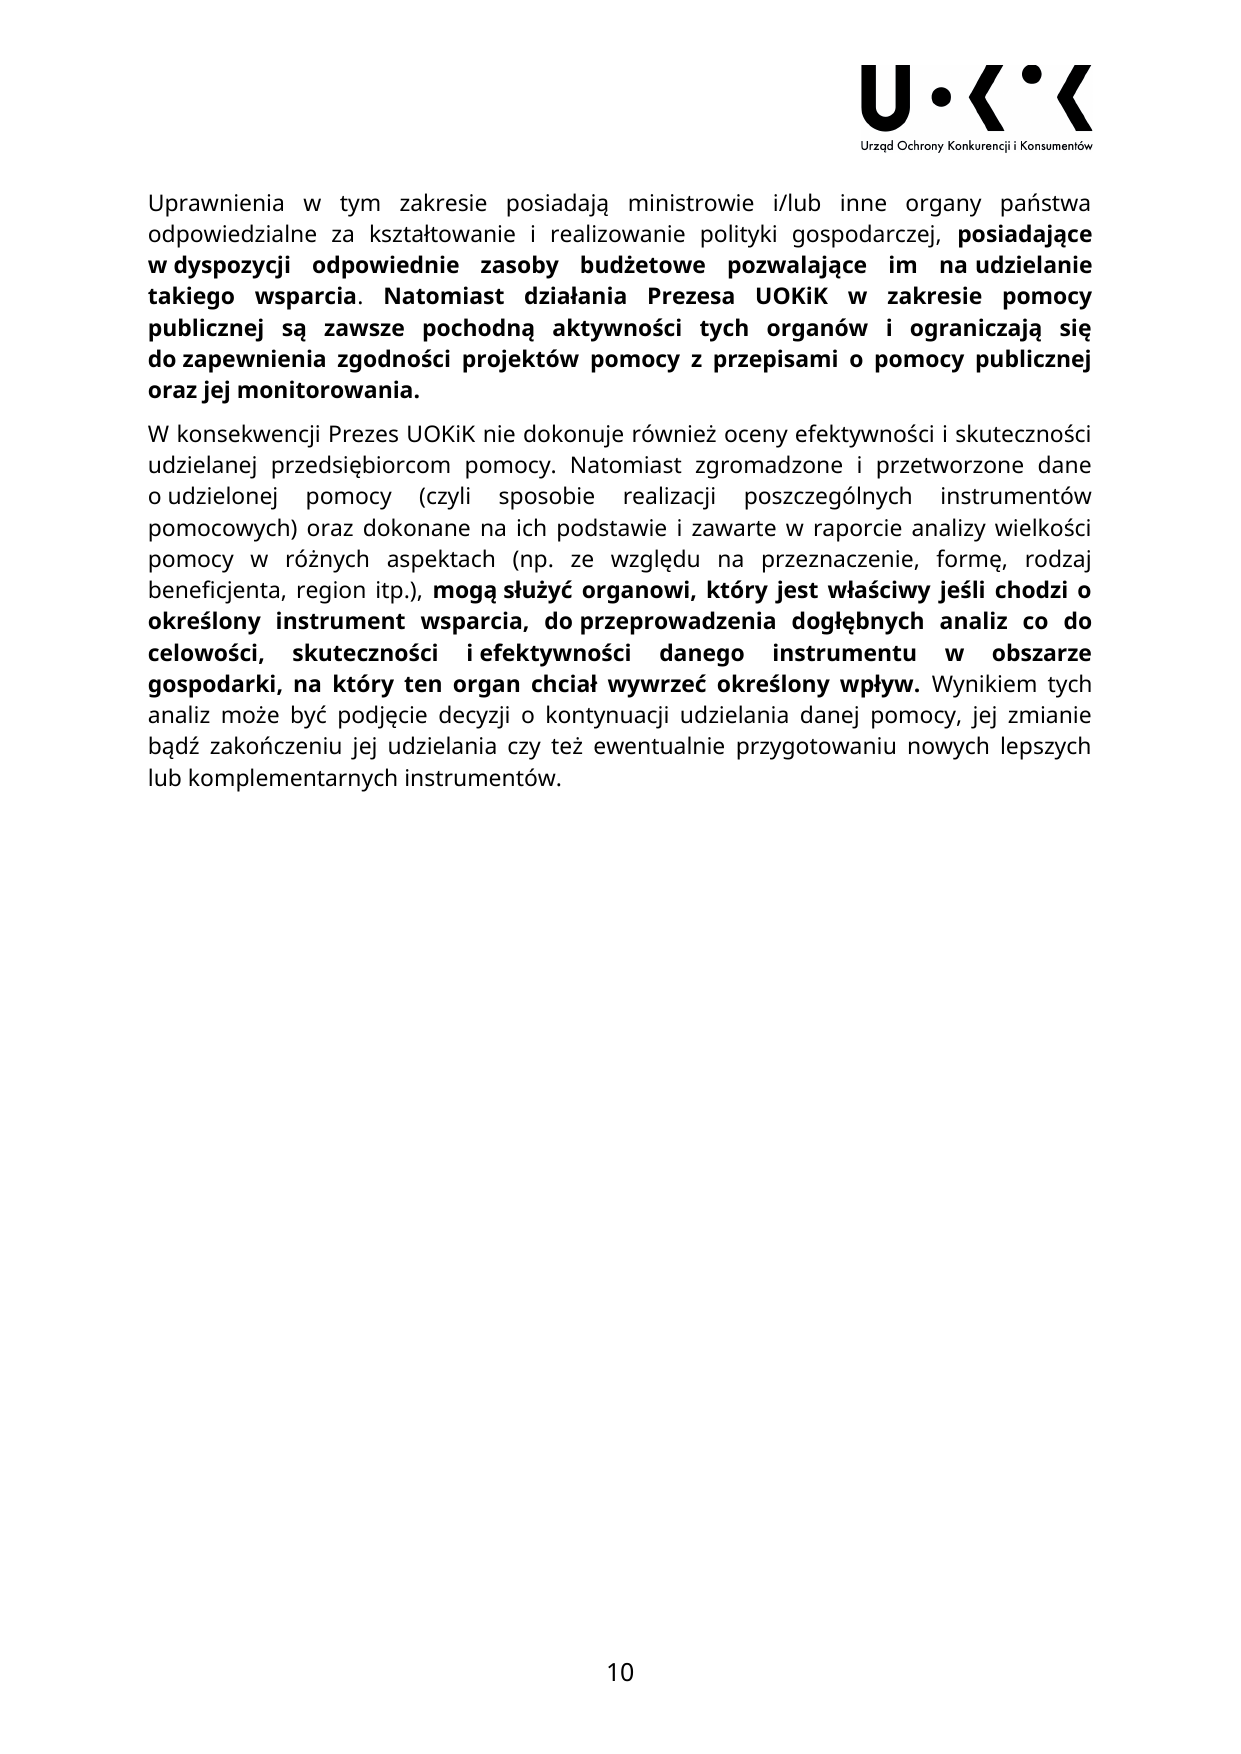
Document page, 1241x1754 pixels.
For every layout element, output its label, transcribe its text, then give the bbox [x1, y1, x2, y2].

text W konsekwencji Prezes UOKiK nie dokonuje również oceny efektywności i skuteczności udzielanej przedsiębiorcom pomocy. Natomiast zgromadzone i przetworzone dane o udzielonej pomocy (czyli sposobie realizacji poszczególnych instrumentów pomocowych) oraz dokonane na ich podstawie i zawarte w raporcie analizy wielkości pomocy w różnych aspektach (np. ze względu na przeznaczenie, formę, rodzaj beneficjenta, region itp.), mogą służyć organowi, który jest właściwy jeśli chodzi o określony instrument wsparcia, do przeprowadzenia dogłębnych analiz co do celowości, skuteczności i efektywności danego instrumentu w obszarze gospodarki, na który ten organ chciał wywrzeć określony wpływ. Wynikiem tych analiz może być podjęcie decyzji o kontynuacji udzielania danej pomocy, jej zmianie bądź zakończeniu jej udzielania czy też ewentualnie przygotowaniu nowych lepszych lub komplementarnych instrumentów. [148, 418, 1092, 793]
picture [861, 65, 1093, 153]
